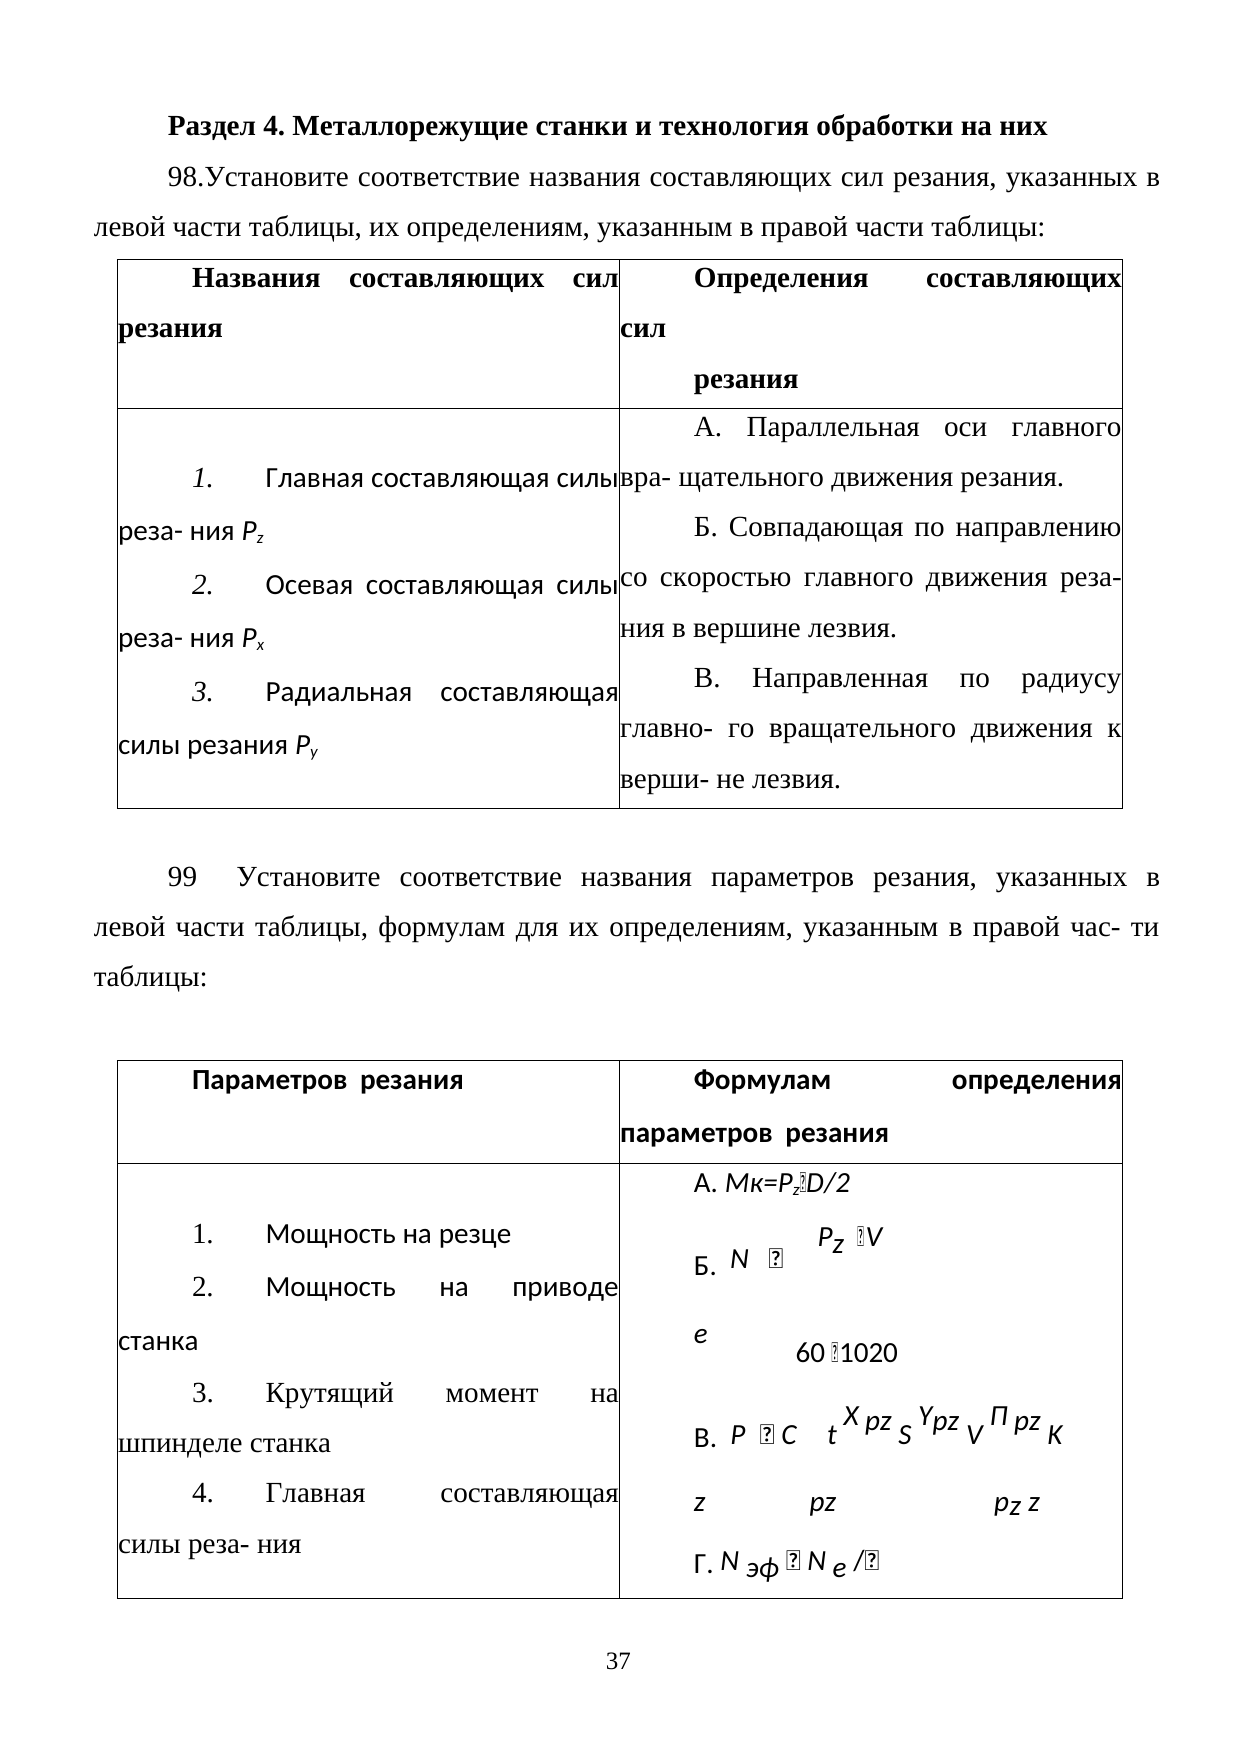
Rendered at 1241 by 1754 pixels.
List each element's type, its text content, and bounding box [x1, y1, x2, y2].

table_cell А. Параллельная оси главного вра- щательного движения резания. Б. Совпадающая по направлению со скоростью главного движения реза- ния в вершине лезвия. В. Направленная по радиусу главно- го вращательного движения к верши- не лезвия. [620, 409, 1122, 807]
table_cell Главная составляющая силы реза- ния Pz Осевая составляющая силы реза- ния Px Радиальная составляющая силы резания Py [118, 409, 619, 807]
table_cell Мощность на резце Мощность на приводе станка Крутящий момент на шпинделе станка Главная составляющая силы реза- ния [118, 1164, 619, 1598]
table_header Названия составляющих сил резания [118, 260, 619, 408]
list Раздел 4. Металлорежущие станки и технология обработки на них [94, 108, 1161, 142]
list Установите соответствие названия параметров резания, указанных в левой части таблицы, формулам для их определениям, указанным в правой час- ти таблицы: [94, 859, 1161, 993]
table_header Определения составляющих сил резания [620, 260, 1122, 408]
table_cell А. Мк=PzD/2 Б. N  Pz V e 60 1020 В. P  C t X pz S Ypz V П pz K z pz pz z Г. N эф  N e / [620, 1164, 1122, 1598]
table_header Формулам определения параметров резания [620, 1061, 1122, 1163]
list 98.Установите соответствие названия составляющих сил резания, указанных в левой части таблицы, их определениям, указанным в правой части таблицы: [94, 159, 1161, 242]
table_header Параметров резания [118, 1061, 619, 1163]
